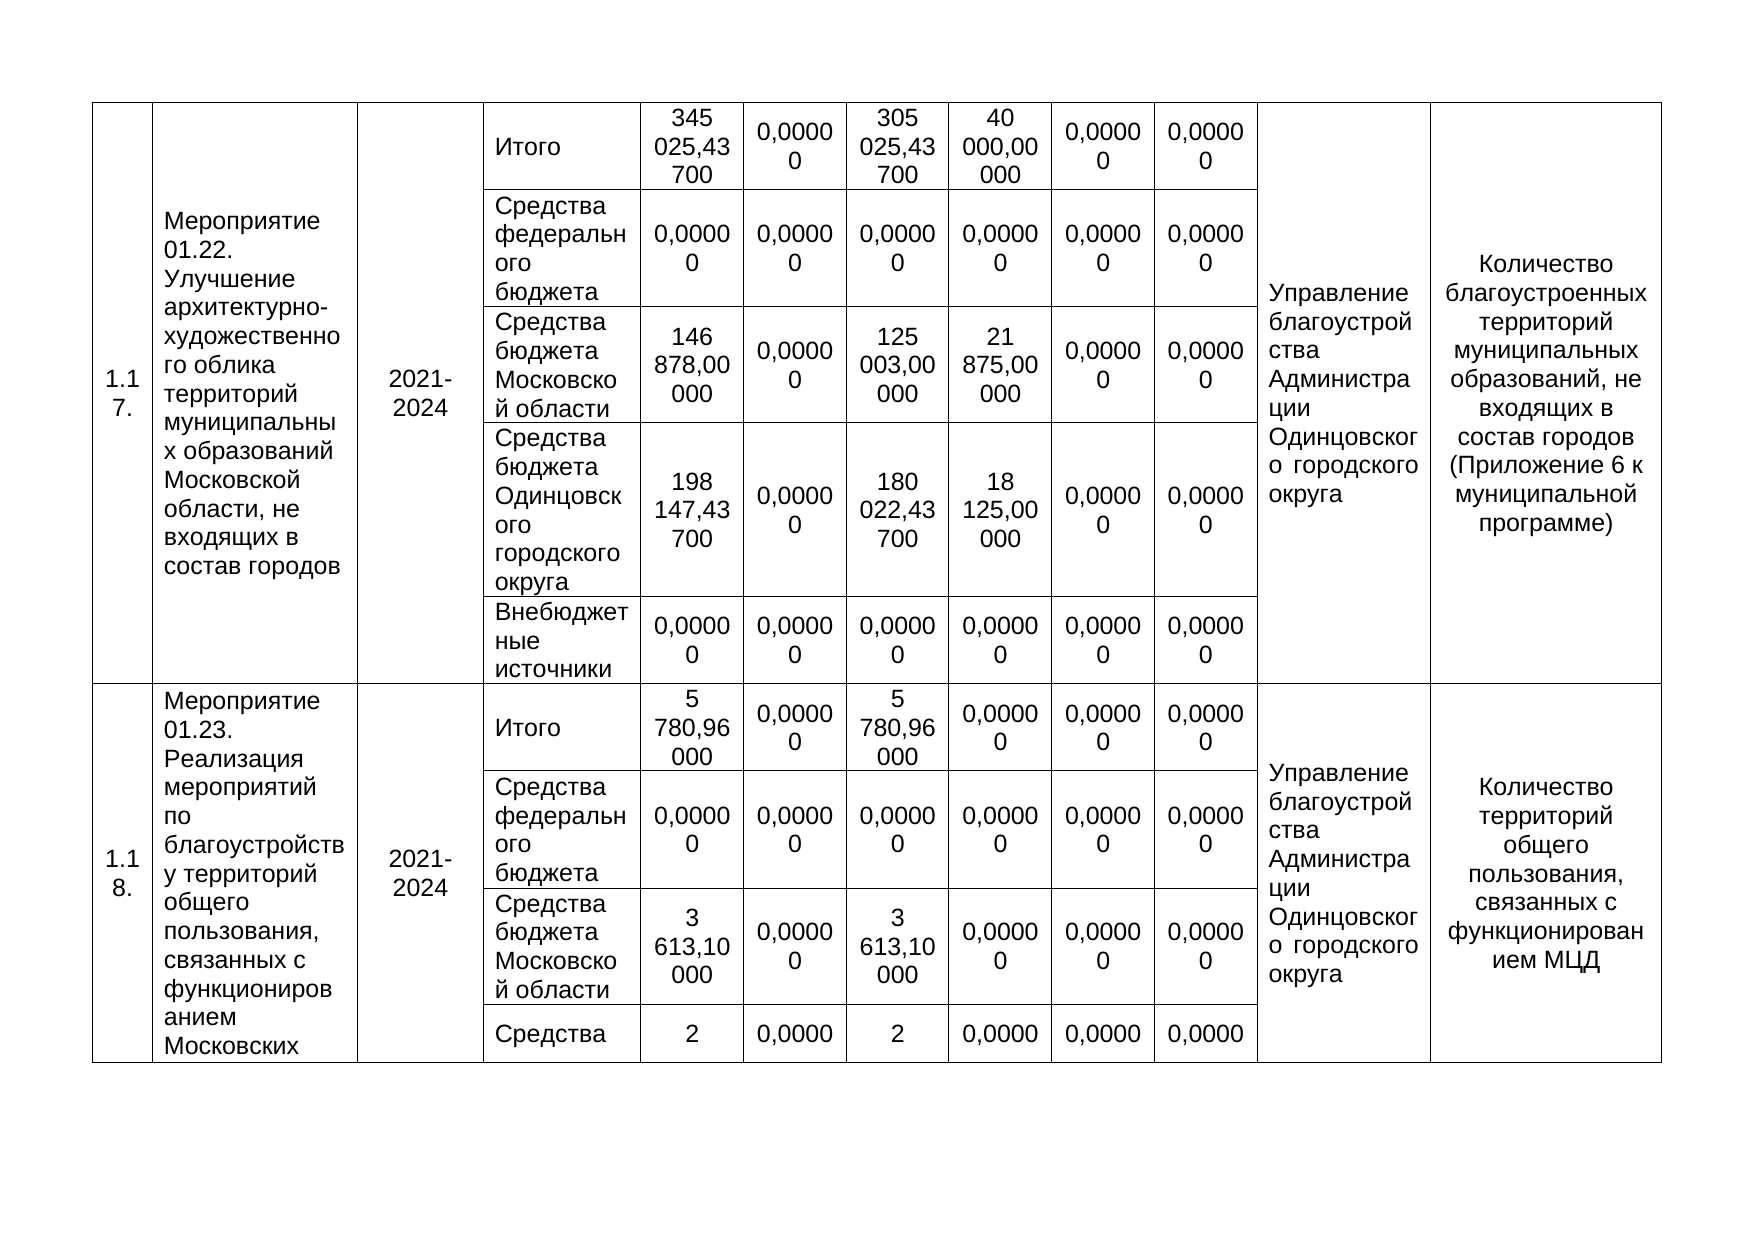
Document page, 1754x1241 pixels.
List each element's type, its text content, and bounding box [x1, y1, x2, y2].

table_cell 3 613,10000 [641, 889, 743, 1004]
table_cell 18 125,00000 [949, 423, 1051, 596]
table_cell 0,00000 [1052, 190, 1154, 306]
table_cell 0,00000 [1155, 889, 1257, 1004]
table_cell 0,00000 [1052, 771, 1154, 888]
table_cell Количество территорий общего пользования, связанных с функционированием МЦД [1431, 684, 1661, 1062]
table_cell 0,00000 [1052, 889, 1154, 1004]
table_cell 0,00000 [1052, 684, 1154, 770]
table_cell 0,00000 [1052, 103, 1154, 189]
table_cell Итого [484, 103, 640, 189]
table_cell 0,00000 [744, 889, 846, 1004]
table_cell 198 147,43700 [641, 423, 743, 596]
table_cell 0,00000 [641, 190, 743, 306]
table_cell 180 022,43700 [847, 423, 948, 596]
table_cell 0,00000 [744, 307, 846, 422]
table_cell 2021-2024 [358, 103, 483, 683]
table_cell 0,00000 [641, 771, 743, 888]
table_cell Мероприятие 01.23. Реализация мероприятий по благоустройству территорий общего пользования, связанных с функционированием Московских центральных диаметров [153, 684, 357, 1062]
table_cell 0,00000 [949, 684, 1051, 770]
table_cell 0,00000 [1052, 423, 1154, 596]
table_cell 5 780,96000 [847, 684, 948, 770]
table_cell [1258, 103, 1430, 683]
table_cell 0,00000 [641, 597, 743, 683]
table_cell 345 025,43700 [641, 103, 743, 189]
table_cell Количество благоустроенных территорий муниципальных образований, не входящих в состав городов (Приложение 6 к муниципальной программе) [1431, 103, 1661, 683]
table_cell 305 025,43700 [847, 103, 948, 189]
table_cell Средства бюджета Московской области [484, 307, 640, 422]
table_cell 0,00000 [1155, 190, 1257, 306]
table_cell 0,00000 [744, 597, 846, 683]
table_cell 0,00000 [949, 1005, 1051, 1062]
table_cell 0,00000 [1155, 307, 1257, 422]
table_cell 5 780,96000 [641, 684, 743, 770]
table_cell 0,00000 [744, 103, 846, 189]
table_cell 2 167,86000 [847, 1005, 948, 1062]
table_cell 40 000,00000 [949, 103, 1051, 189]
table_cell 0,00000 [744, 684, 846, 770]
table_cell Управление благоустройства Администрации Одинцовского городского округа [1258, 684, 1430, 1062]
table_cell 0,00000 [1052, 307, 1154, 422]
table_cell 0,00000 [744, 190, 846, 306]
table_cell Средства бюджета Московской области [484, 889, 640, 1004]
table_cell 0,00000 [949, 597, 1051, 683]
table_cell Мероприятие 01.22. Улучшение архитектурно-художественного облика территорий муниципальных образований Московской области, не входящих в состав городов [153, 103, 357, 683]
table_cell 1.18. [93, 684, 152, 1062]
table_cell 3 613,10000 [847, 889, 948, 1004]
table_cell Внебюджетные источники [484, 597, 640, 683]
table_cell 146 878,00000 [641, 307, 743, 422]
table_cell 0,00000 [1052, 597, 1154, 683]
table_cell 0,00000 [847, 771, 948, 888]
table_cell 0,00000 [847, 597, 948, 683]
table_cell 0,00000 [1155, 423, 1257, 596]
table_cell 0,00000 [949, 889, 1051, 1004]
table_cell 0,00000 [1155, 1005, 1257, 1062]
table_cell 0,00000 [744, 423, 846, 596]
table_cell Итого [484, 684, 640, 770]
table_cell 0,00000 [1155, 103, 1257, 189]
table_cell 2 167,86000 [641, 1005, 743, 1062]
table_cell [484, 1005, 640, 1062]
table_cell 0,00000 [1155, 684, 1257, 770]
table_cell 0,00000 [1052, 1005, 1154, 1062]
table_cell 0,00000 [1155, 597, 1257, 683]
table_cell 125 003,00000 [847, 307, 948, 422]
table_cell Средства бюджета Одинцовского городского округа [484, 423, 640, 596]
table_cell 2021-2024 [358, 684, 483, 1062]
table_cell 0,00000 [949, 771, 1051, 888]
table_cell 0,00000 [949, 190, 1051, 306]
table_cell 1.17. [93, 103, 152, 683]
table_cell 0,00000 [744, 771, 846, 888]
table_cell 21 875,00000 [949, 307, 1051, 422]
table_cell 0,00000 [847, 190, 948, 306]
table_cell Средства федерального бюджета [484, 771, 640, 888]
table_cell 0,00000 [1155, 771, 1257, 888]
table_cell Средства федерального бюджета [484, 190, 640, 306]
table_cell 0,00000 [744, 1005, 846, 1062]
